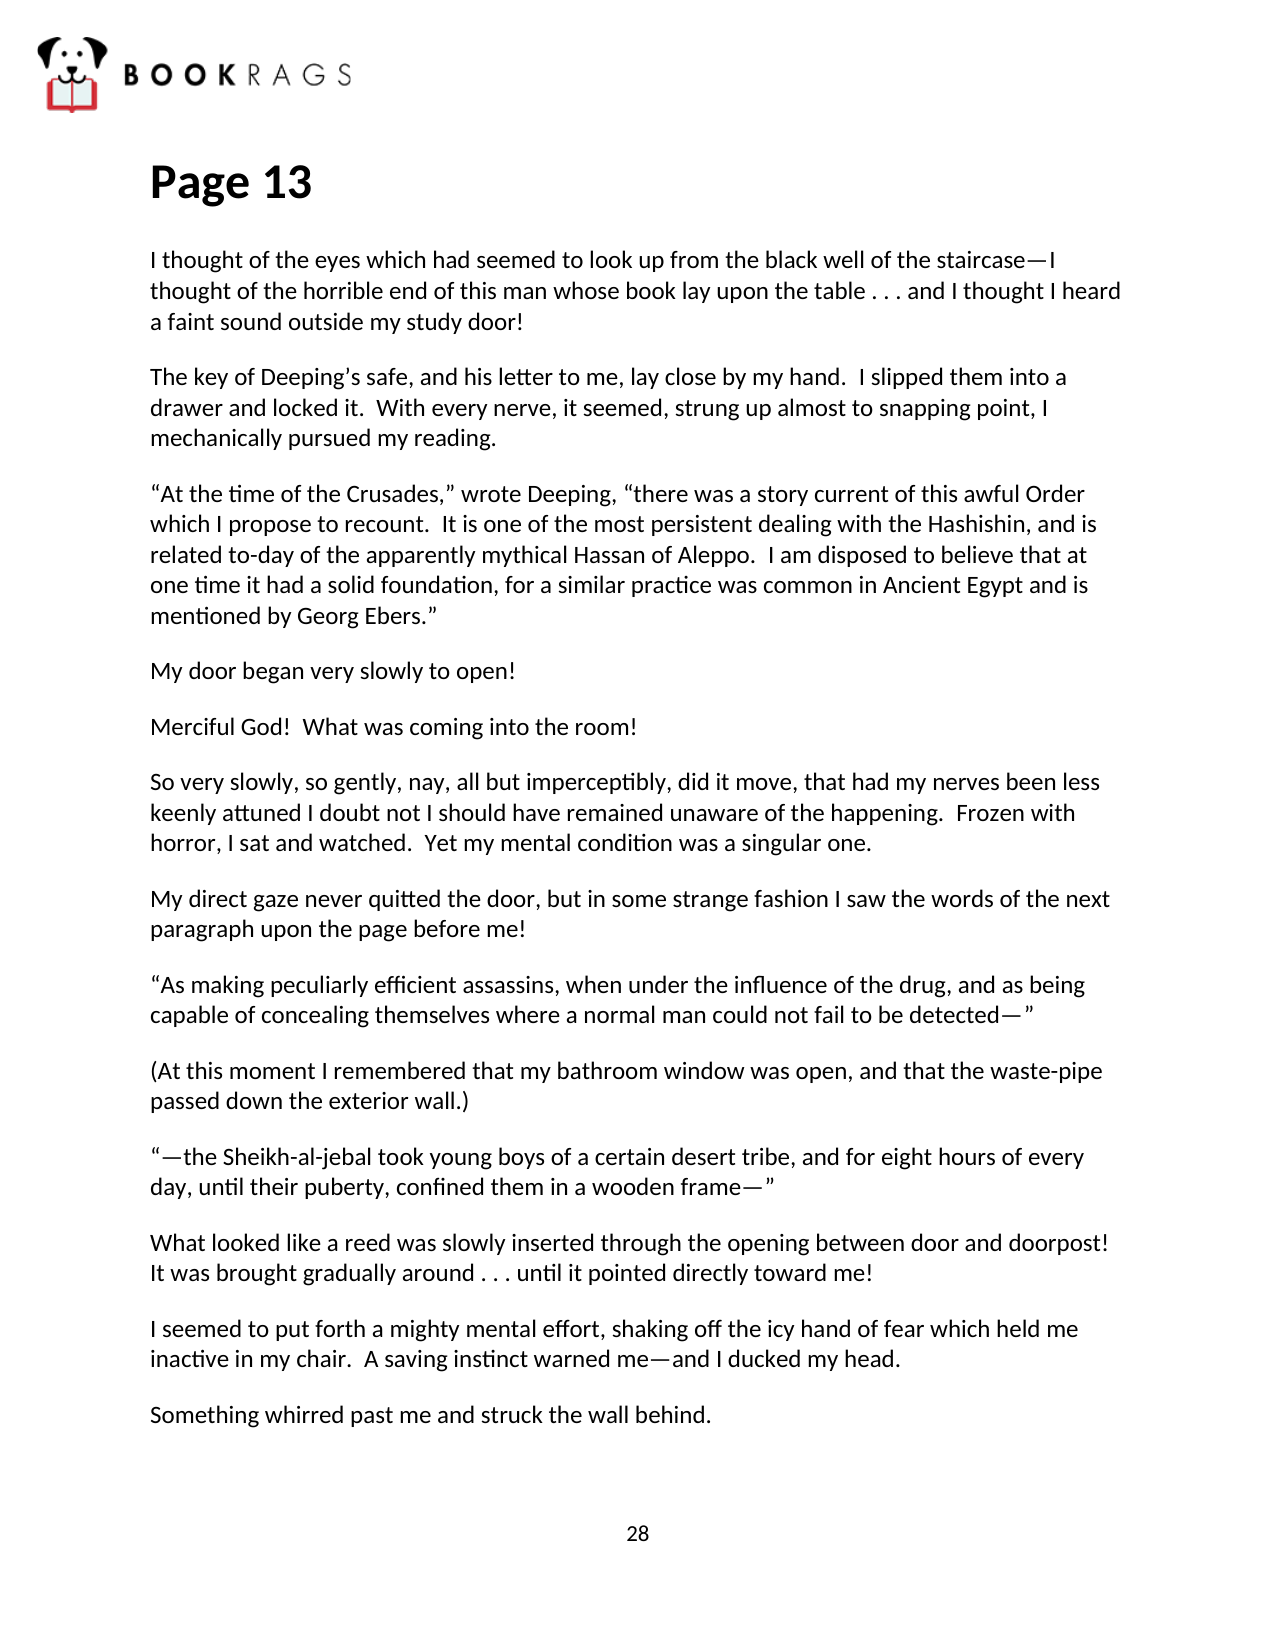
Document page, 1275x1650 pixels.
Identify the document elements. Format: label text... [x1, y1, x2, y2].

text I thought of the eyes which had seemed to look up from the black well of the staircase—­I thought of the horrible end of this man whose book lay upon the table . . . and I thought I heard a faint sound outside my study door! [150, 244, 1125, 336]
text “As making peculiarly efficient assassins, when under the influence of the drug, and as being capable of concealing themselves where a normal man could not fail to be detected—­” [150, 969, 1125, 1030]
text Something whirred past me and struck the wall behind. [150, 1399, 1125, 1430]
text “—­the Sheikh-al-jebal took young boys of a certain desert tribe, and for eight hours of every day, until their puberty, confined them in a wooden frame—­” [150, 1141, 1125, 1202]
text My direct gaze never quitted the door, but in some strange fashion I saw the words of the next paragraph upon the page before me! [150, 883, 1125, 944]
text What looked like a reed was slowly inserted through the opening between door and doorpost! It was brought gradually around . . . until it pointed directly toward me! [150, 1227, 1125, 1288]
text Page 13 [150, 150, 1125, 211]
text My door began very slowly to open! [150, 655, 1125, 686]
text Merciful God! What was coming into the room! [150, 711, 1125, 741]
text “At the time of the Crusades,” wrote Deeping, “there was a story current of this awful Order which I propose to recount. It is one of the most persistent dealing with the Hashishin, and is related to-day of the apparently mythical Hassan of Aleppo. I am disposed to believe that at one time it had a solid foundation, for a similar practice was common in Ancient Egypt and is mentioned by Georg Ebers.” [150, 478, 1125, 630]
text The key of Deeping’s safe, and his letter to me, lay close by my hand. I slipped them into a drawer and locked it. With every nerve, it seemed, strung up almost to snapping point, I mechanically pursued my reading. [150, 361, 1125, 453]
text I seemed to put forth a mighty mental effort, shaking off the icy hand of fear which held me inactive in my chair. A saving instinct warned me—­and I ducked my head. [150, 1313, 1125, 1374]
text So very slowly, so gently, nay, all but imperceptibly, did it move, that had my nerves been less keenly attuned I doubt not I should have remained unaware of the happening. Frozen with horror, I sat and watched. Yet my mental condition was a singular one. [150, 766, 1125, 858]
picture [37, 37, 351, 113]
text (At this moment I remembered that my bathroom window was open, and that the waste-pipe passed down the exterior wall.) [150, 1055, 1125, 1116]
